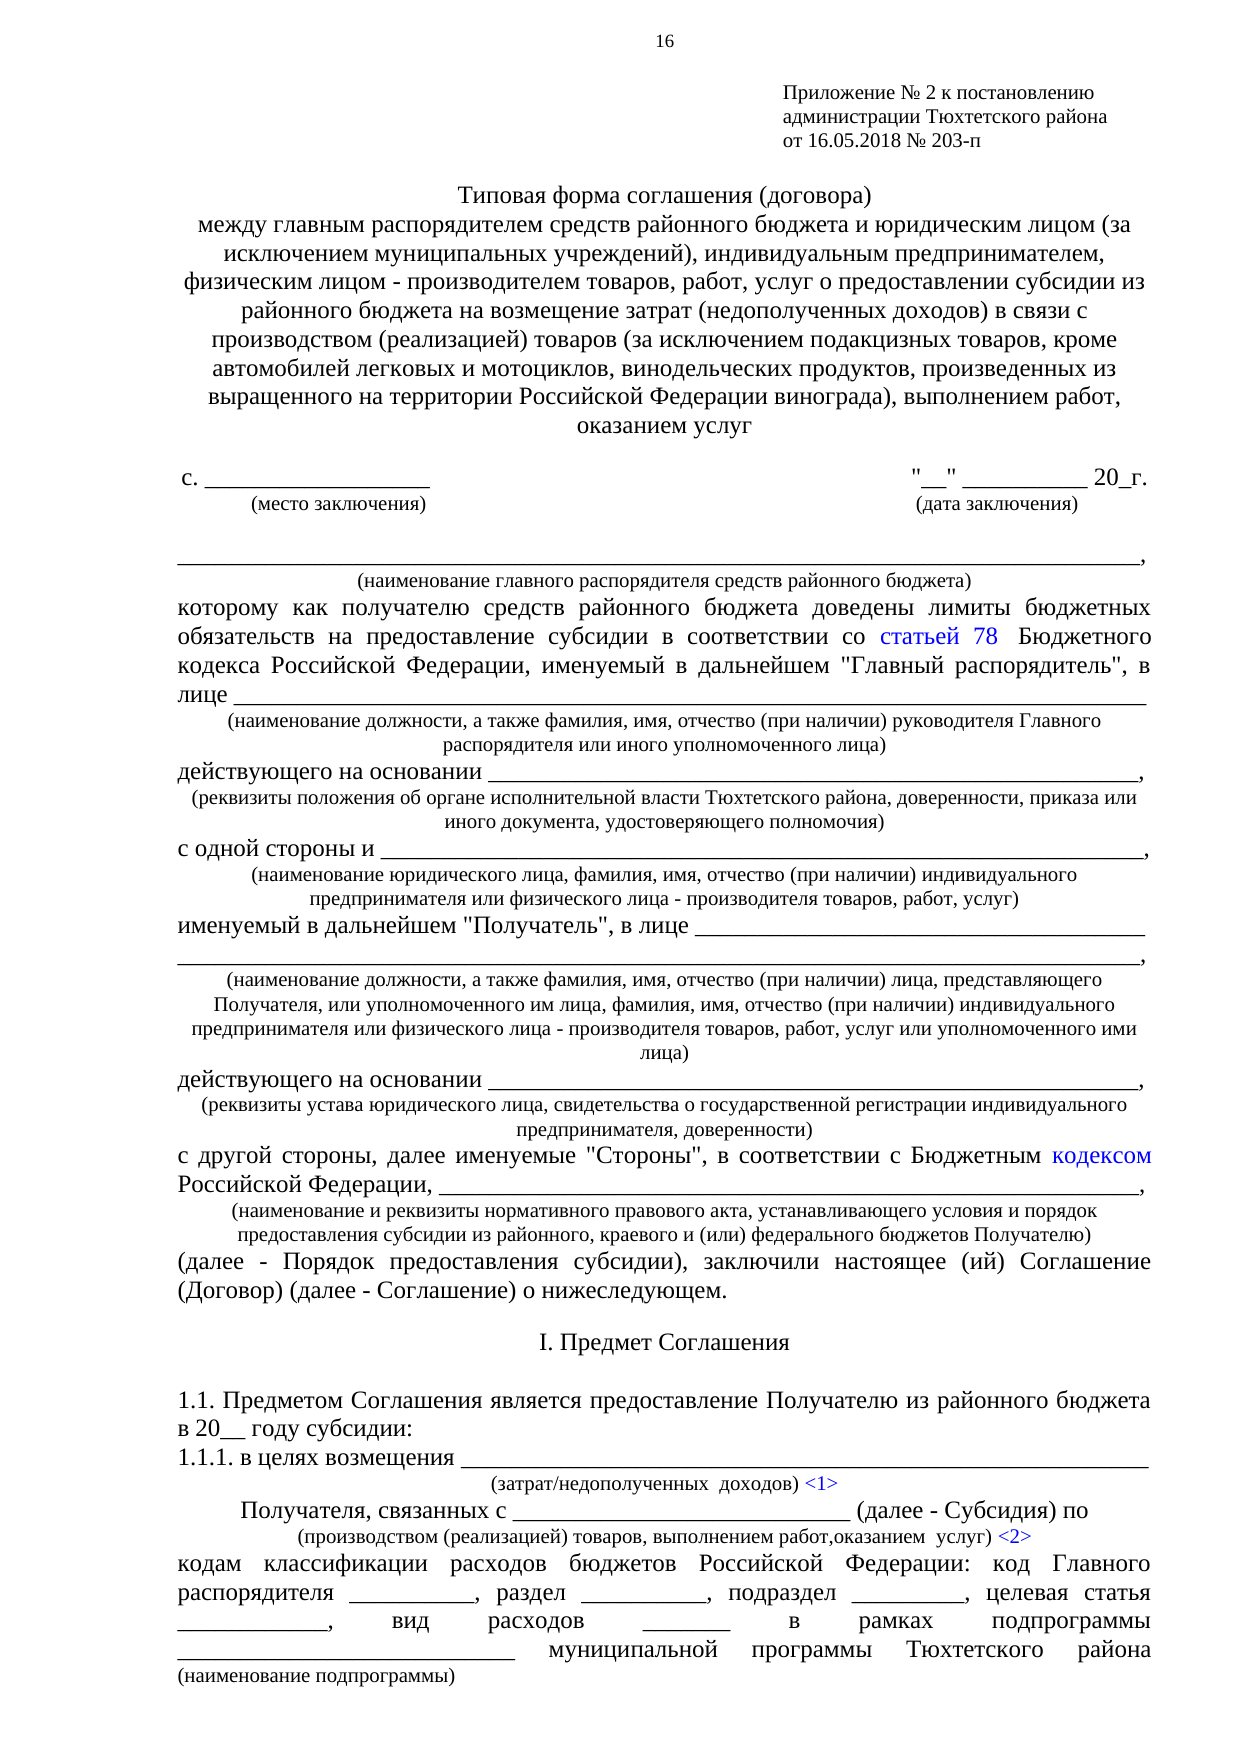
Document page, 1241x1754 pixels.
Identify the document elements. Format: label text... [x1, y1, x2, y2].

text 1.1. Предметом Соглашения является предоставление Получателю из районного бюджета в 20__ году субсидии: [177, 1385, 1152, 1442]
text с одной стороны и _____________________________________________________________, [177, 833, 1152, 862]
text (место заключения) (дата заключения) [177, 491, 1152, 515]
text _____________________________________________________________________________, [177, 939, 1152, 967]
text именуемый в дальнейшем "Получатель", в лице ____________________________________ [177, 910, 1152, 939]
text (наименование и реквизиты нормативного правового акта, устанавливающего условия и порядок предоставления субсидии из районного, краевого и (или) федерального бюджетов Получателю) [177, 1198, 1152, 1246]
text (наименование юридического лица, фамилия, имя, отчество (при наличии) индивидуального предпринимателя или физического лица - производителя товаров, работ, услуг) [177, 862, 1152, 910]
text Приложение № 2 к постановлению администрации Тюхтетского района [783, 80, 1152, 128]
text Получателя, связанных с ___________________________ (далее - Субсидия) по (производством (реализацией) товаров, выполнением работ,оказанием услуг) <2> [177, 1495, 1152, 1548]
text действующего на основании ____________________________________________________, [177, 1064, 1152, 1092]
text которому как получателю средств районного бюджета доведены лимиты бюджетных обязательств на предоставление субсидии в соответствии со статьей 78 Бюджетного кодекса Российской Федерации, именуемый в дальнейшем "Главный распорядитель", в лице _________________________________________________________________________ [177, 592, 1152, 708]
text кодам классификации расходов бюджетов Российской Федерации: код Главного распорядителя __________, раздел __________, подраздел _________, целевая статья ____________, вид расходов _______ в рамках подпрограммы ___________________________ муниципальной программы Тюхтетского района (наименование подпрограммы) [177, 1548, 1152, 1687]
text от 16.05.2018 № 203-п [783, 128, 1152, 152]
text (реквизиты устава юридического лица, свидетельства о государственной регистрации индивидуального предпринимателя, доверенности) [177, 1092, 1152, 1141]
text между главным распорядителем средств районного бюджета и юридическим лицом (за исключением муниципальных учреждений), индивидуальным предпринимателем, физическим лицом - производителем товаров, работ, услуг о предоставлении субсидии из районного бюджета на возмещение затрат (недополученных доходов) в связи с производством (реализацией) товаров (за исключением подакцизных товаров, кроме автомобилей легковых и мотоциклов, винодельческих продуктов, произведенных из выращенного на территории Российской Федерации винограда), выполнением работ, оказанием услуг [177, 209, 1152, 439]
text I. Предмет Соглашения [177, 1327, 1152, 1356]
text действующего на основании ____________________________________________________, [177, 756, 1152, 785]
text _____________________________________________________________________________, [177, 539, 1152, 568]
text (наименование должности, а также фамилия, имя, отчество (при наличии) лица, представляющего Получателя, или уполномоченного им лица, фамилия, имя, отчество (при наличии) индивидуального предпринимателя или физического лица - производителя товаров, работ, услуг или уполномоченного ими лица) [177, 967, 1152, 1064]
text с другой стороны, далее именуемые "Стороны", в соответствии с Бюджетным кодексом Российской Федерации, ________________________________________________________, [177, 1141, 1152, 1198]
text (затрат/недополученных доходов) <1> [177, 1471, 1152, 1495]
text 1.1.1. в целях возмещения _______________________________________________________ [177, 1442, 1152, 1471]
text Типовая форма соглашения (договора) [177, 180, 1152, 209]
text (далее - Порядок предоставления субсидии), заключили настоящее (ий) Соглашение (Договор) (далее - Соглашение) о нижеследующем. [177, 1246, 1152, 1304]
text с. __________________ "__" __________ 20_г. [177, 462, 1152, 491]
text (наименование главного распорядителя средств районного бюджета) [177, 568, 1152, 592]
text (реквизиты положения об органе исполнительной власти Тюхтетского района, доверенности, приказа или иного документа, удостоверяющего полномочия) [177, 785, 1152, 833]
text (наименование должности, а также фамилия, имя, отчество (при наличии) руководителя Главного распорядителя или иного уполномоченного лица) [177, 708, 1152, 756]
